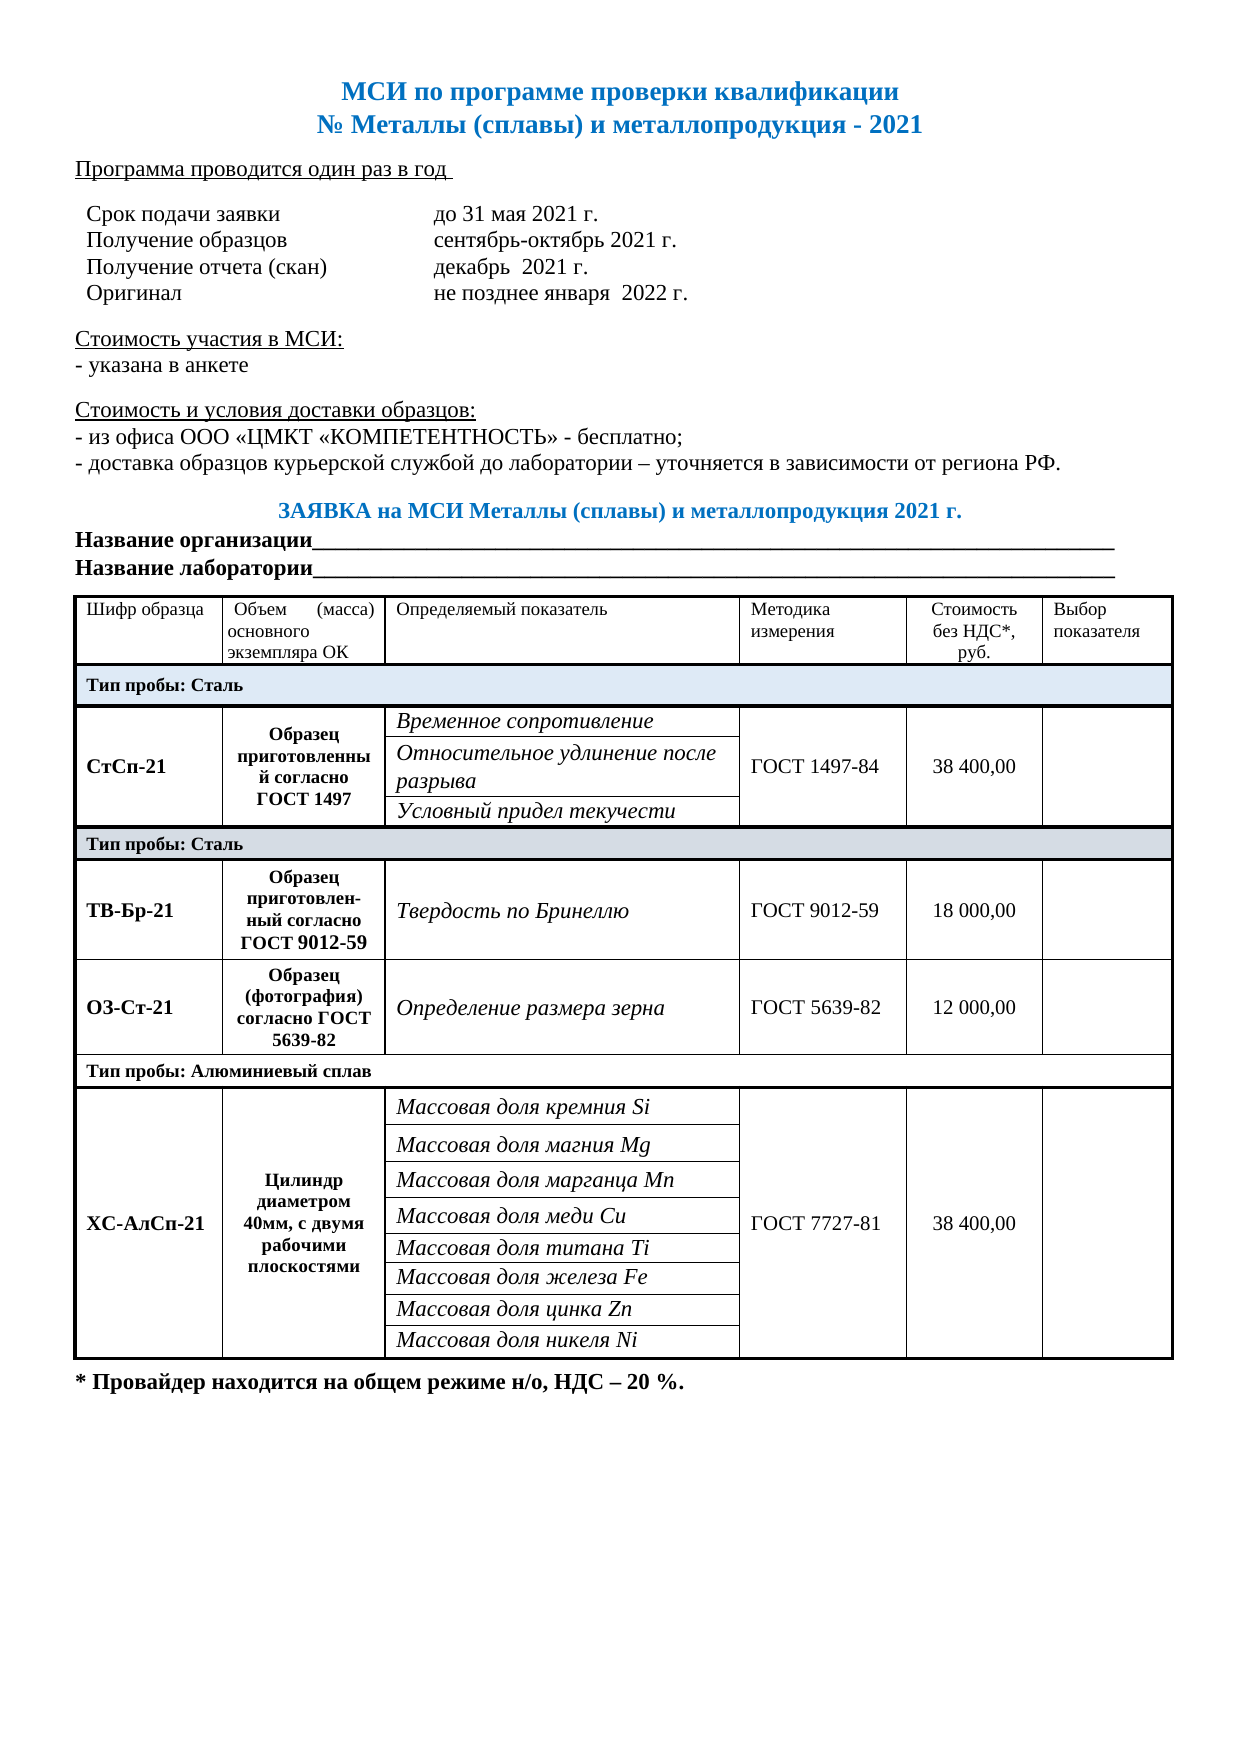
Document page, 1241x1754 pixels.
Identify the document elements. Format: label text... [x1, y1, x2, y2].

table_cell ГОСТ 1497-84 [740, 708, 906, 825]
table_cell Относительное удлинение после разрыва [386, 737, 739, 796]
table_cell [1043, 960, 1171, 1054]
table_cell Получение отчета (скан) [86, 253, 422, 279]
table_cell 12 000,00 [907, 960, 1042, 1054]
table_cell Массовая доля кремния Si [386, 1089, 739, 1123]
table_header Шифр образца [77, 598, 222, 663]
text Программа проводится один раз в год [75, 154, 1165, 181]
table_cell Массовая доля меди Cu [386, 1198, 739, 1233]
text - указана в анкете [75, 351, 1165, 377]
text - из офиса ООО «ЦМКТ «КОМПЕТЕНТНОСТЬ» - бесплатно; [75, 423, 1165, 449]
table_header Стоимость без НДС*, руб. [907, 598, 1042, 663]
table_cell Временное сопротивление [386, 708, 739, 736]
table_cell ГОСТ 7727-81 [740, 1089, 906, 1357]
text Название лаборатории______________________________________________________________________ [75, 554, 1165, 581]
table_cell Массовая доля магния Mg [386, 1125, 739, 1161]
text ЗАЯВКА на МСИ Металлы (сплавы) и металлопродукция 2021 г. [75, 497, 1165, 523]
table_cell Образец приготовлен-ный согласно ГОСТ 9012-59 [223, 861, 384, 958]
table_cell СтСп-21 [77, 708, 222, 825]
table_cell не позднее января 2022 г. [422, 279, 1072, 306]
table_cell [1043, 708, 1171, 825]
text Название организации______________________________________________________________________ [75, 526, 1165, 552]
table_cell Массовая доля никеля Ni [386, 1326, 739, 1357]
table_cell Условный придел текучести [386, 797, 739, 825]
table_header Объем (масса) основного экземпляра ОК [223, 598, 384, 663]
table_cell 18 000,00 [907, 861, 1042, 958]
table_cell ГОСТ 9012-59 [740, 861, 906, 958]
table_cell Тип пробы: Сталь [77, 829, 1171, 858]
table_cell ТВ-Бр-21 [77, 861, 222, 958]
table_cell Массовая доля титана Ti [386, 1234, 739, 1262]
text * Провайдер находится на общем режиме н/о, НДС – 20 %. [75, 1368, 1165, 1394]
table_cell ГОСТ 5639-82 [740, 960, 906, 1054]
table_cell Твердость по Бринеллю [386, 861, 739, 958]
text - доставка образцов курьерской службой до лаборатории – уточняется в зависимости от региона РФ. [75, 449, 1165, 476]
table_cell Определение размера зерна [386, 960, 739, 1054]
table_header Срок подачи заявки [86, 200, 422, 226]
text МСИ по программе проверки квалификации [75, 75, 1165, 106]
table_cell 38 400,00 [907, 708, 1042, 825]
table_cell 38 400,00 [907, 1089, 1042, 1357]
table_cell Образец (фотография) согласно ГОСТ 5639-82 [223, 960, 384, 1054]
table_cell Массовая доля цинка Zn [386, 1295, 739, 1325]
table_cell [1043, 1089, 1171, 1357]
table_cell [1043, 861, 1171, 958]
table_header до 31 мая 2021 г. [422, 200, 1072, 226]
table_header Определяемый показатель [386, 598, 739, 663]
table_cell декабрь 2021 г. [422, 253, 1072, 279]
table_cell Тип пробы: Сталь [77, 666, 1171, 704]
table_cell Массовая доля железа Fe [386, 1263, 739, 1294]
table_cell Массовая доля марганца Mn [386, 1162, 739, 1197]
table_cell Получение образцов [86, 226, 422, 253]
table_cell ХС-АлСп-21 [77, 1089, 222, 1357]
table_header Методика измерения [740, 598, 906, 663]
text № Металлы (сплавы) и металлопродукция - 2021 [75, 108, 1165, 140]
text Стоимость участия в МСИ: [75, 325, 1165, 351]
table_cell Оригинал [86, 279, 422, 306]
table_cell Образец приготовленный согласно ГОСТ 1497 [223, 708, 384, 825]
table_cell сентябрь-октябрь 2021 г. [422, 226, 1072, 253]
table_cell Тип пробы: Алюминиевый сплав [77, 1055, 1171, 1086]
table_cell ОЗ-Ст-21 [77, 960, 222, 1054]
text Стоимость и условия доставки образцов: [75, 397, 1165, 423]
table_header Выбор показателя [1043, 598, 1171, 663]
table_cell Цилиндр диаметром 40мм, с двумя рабочими плоскостями [223, 1089, 384, 1357]
